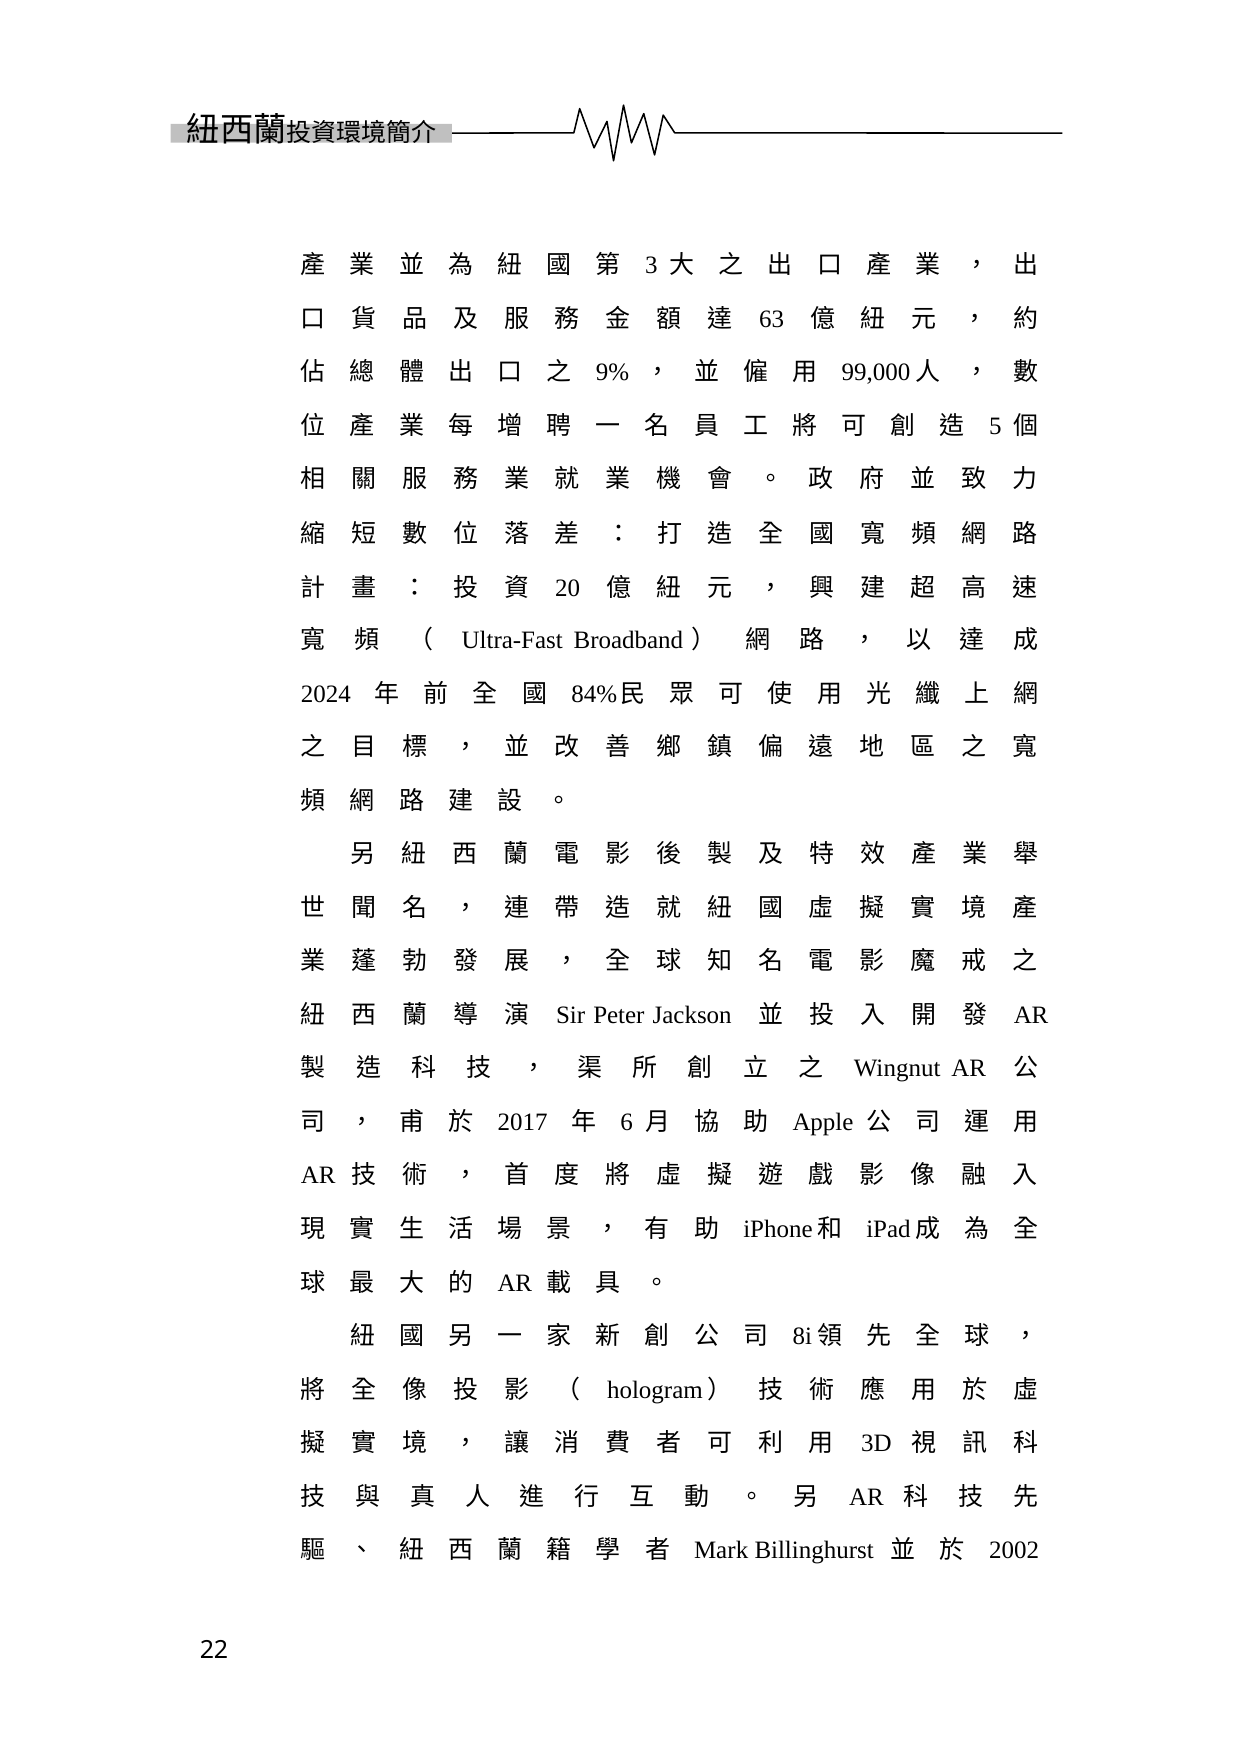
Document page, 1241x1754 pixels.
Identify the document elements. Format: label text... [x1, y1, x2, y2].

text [276, 1308, 1063, 1576]
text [276, 237, 1063, 826]
text 另紐西蘭電影後製及特效產業舉世聞名，連帶造就紐國虛擬實境產業蓬勃發展，全球知名電影魔戒之紐西蘭導演Sir Peter Jackson並投入開發AR製造科技，渠所創立之Wingnut AR公司，甫於2017年6月協助Apple公司運用AR技術，首度將虛擬遊戲影像融入現實生活場景，有助iPhone和iPad成為全球最大的AR載具。 [276, 826, 1063, 1308]
